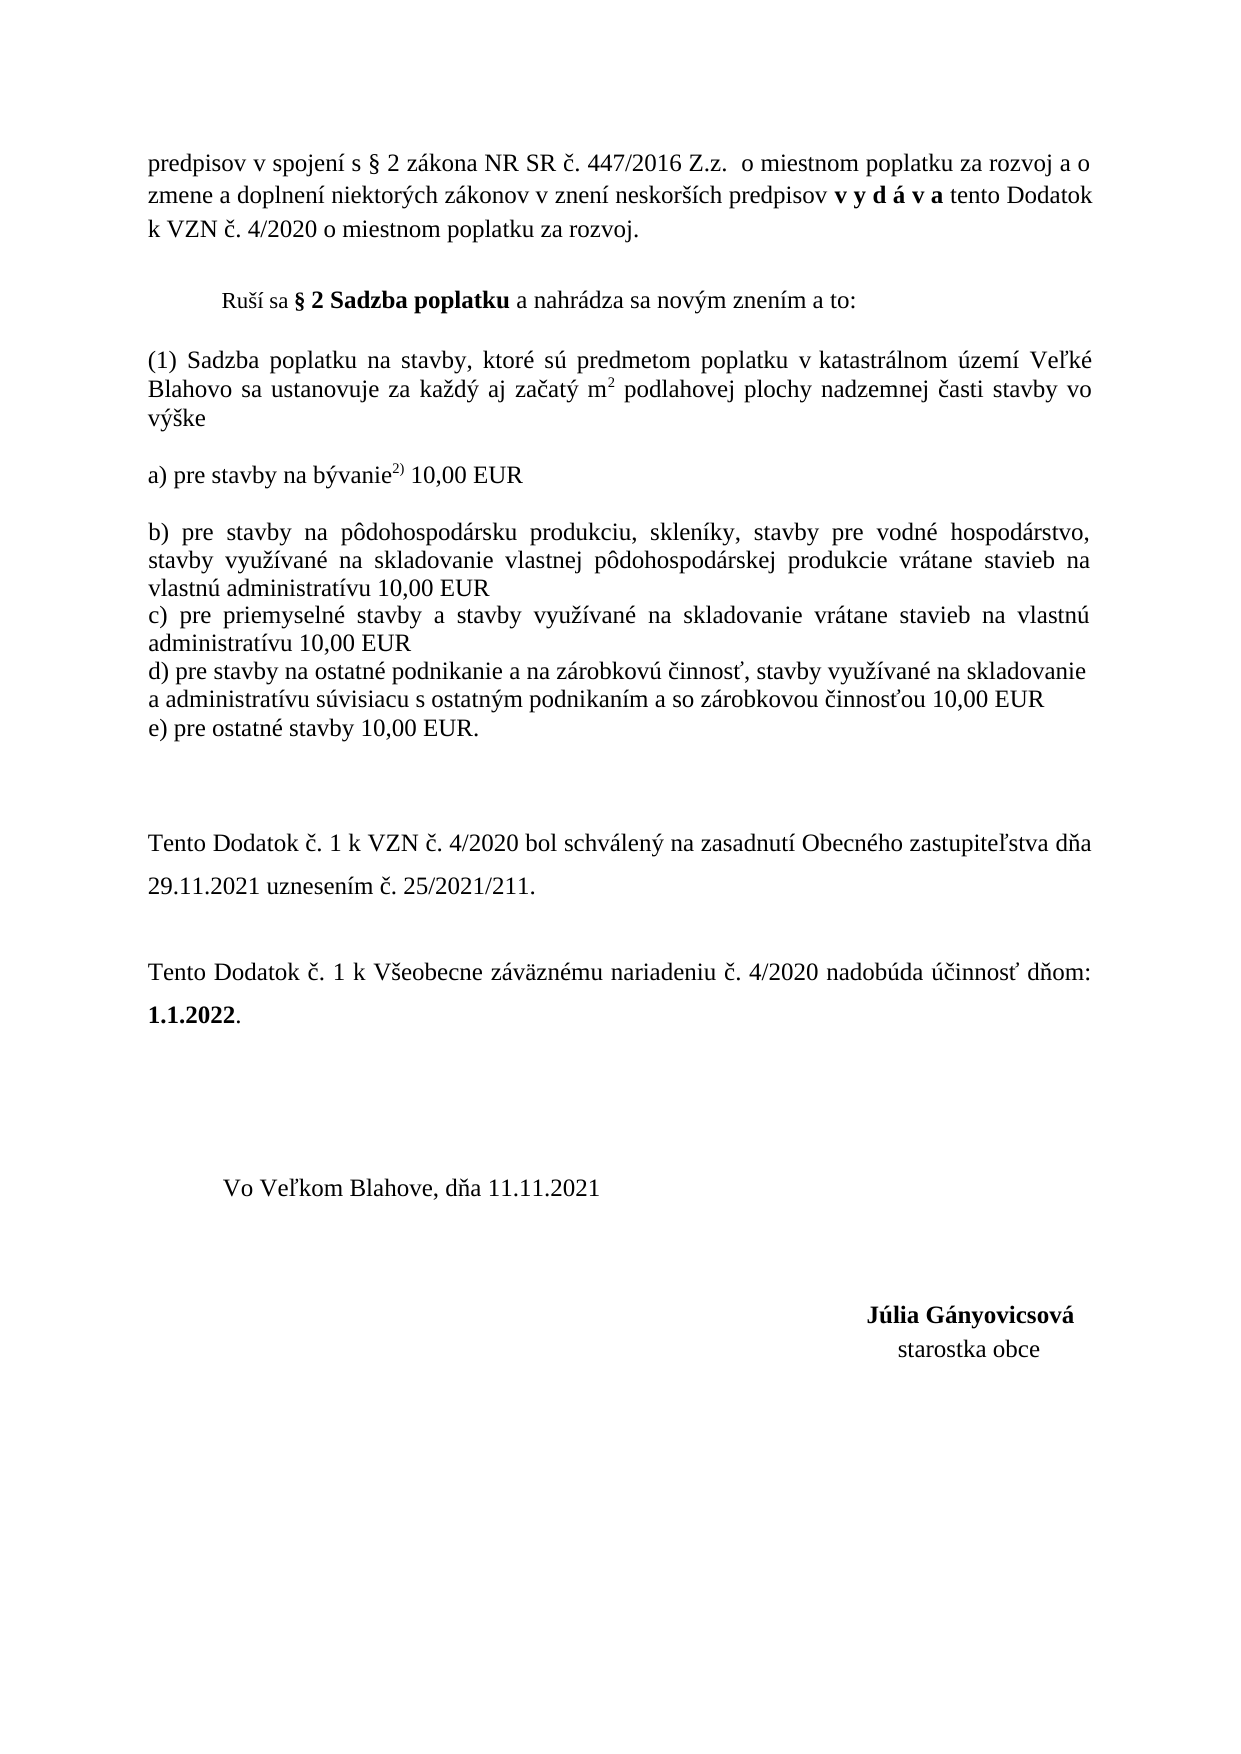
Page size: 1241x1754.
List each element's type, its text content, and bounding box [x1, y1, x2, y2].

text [148, 148, 1093, 242]
text starostka obce [898, 1334, 1093, 1362]
text a) pre stavby na bývanie2) 10,00 EUR [148, 460, 1093, 489]
text c) pre priemyselné stavby a stavby využívané na skladovanie vrátane stavieb na vlastnú administratívu 10,00 EUR [148, 601, 1091, 657]
text Ruší sa § 2 Sadzba poplatku a nahrádza sa novým znením a to: [148, 277, 1093, 316]
text Júlia Gányovicsová [748, 1301, 1093, 1329]
text e) pre ostatné stavby 10,00 EUR. [148, 713, 1093, 742]
text d) pre stavby na ostatné podnikanie a na zárobkovú činnosť, stavby využívané na skladovanie a administratívu súvisiacu s ostatným podnikaním a so zárobkovou činnosťou 10,00 EUR [148, 657, 1091, 713]
text b) pre stavby na pôdohospodársku produkciu, skleníky, stavby pre vodné hospodárstvo, stavby využívané na skladovanie vlastnej pôdohospodárskej produkcie vrátane stavieb na vlastnú administratívu 10,00 EUR [148, 518, 1091, 601]
text (1) Sadzba poplatku na stavby, ktoré sú predmetom poplatku v katastrálnom území Veľké Blahovo sa ustanovuje za každý aj začatý m2 podlahovej plochy nadzemnej časti stavby vo výške [148, 345, 1093, 431]
list Vo Veľkom Blahove, dňa 11.11.2021 [223, 1173, 1093, 1202]
text Tento Dodatok č. 1 k Všeobecne záväznému nariadeniu č. 4/2020 nadobúda účinnosť dňom: 1.1.2022. [148, 957, 1093, 1029]
text Tento Dodatok č. 1 k VZN č. 4/2020 bol schválený na zasadnutí Obecného zastupiteľstva dňa 29.11.2021 uznesením č. 25/2021/211. [148, 828, 1093, 900]
